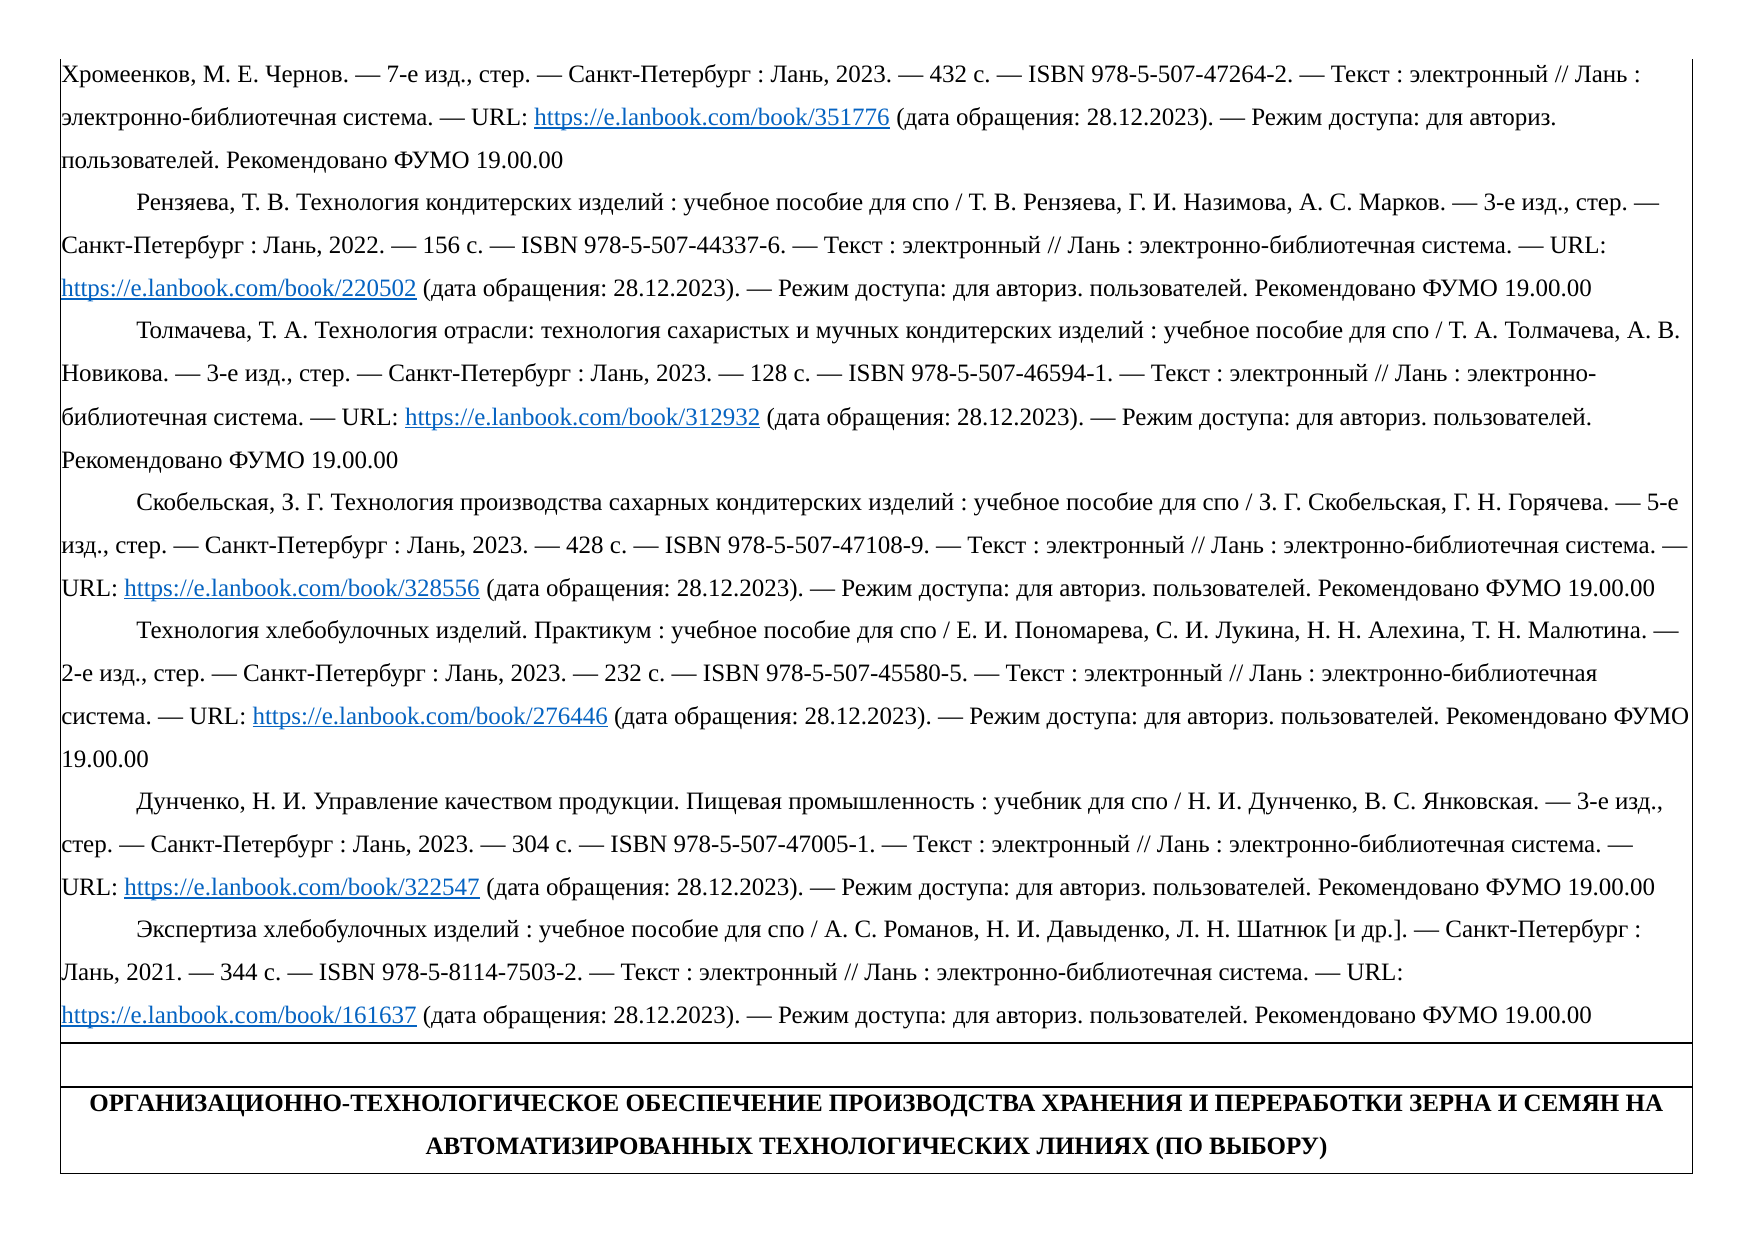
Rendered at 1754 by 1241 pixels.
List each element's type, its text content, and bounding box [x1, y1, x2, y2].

table_cell Рензяева, Т. В. Технология кондитерских изделий : учебное пособие для спо / Т. В. Рензяева, Г. И. Назимова, А. С. Марков. — 3-е изд., стер. — Санкт-Петербург : Лань, 2022. — 156 с. — ISBN 978-5-507-44337-6. — Текст : электронный // Лань : электронно-библиотечная система. — URL: https://e.lanbook.com/book/220502 (дата обращения: 28.12.2023). — Режим доступа: для авториз. пользователей. Рекомендовано ФУМО 19.00.00 [61, 187, 1692, 315]
table_cell ОРГАНИЗАЦИОННО-ТЕХНОЛОГИЧЕСКОЕ ОБЕСПЕЧЕНИЕ ПРОИЗВОДСТВА ХРАНЕНИЯ И ПЕРЕРАБОТКИ ЗЕРНА И СЕМЯН НА АВТОМАТИЗИРОВАННЫХ ТЕХНОЛОГИЧЕСКИХ ЛИНИЯХ (ПО ВЫБОРУ) [61, 1088, 1692, 1173]
table_cell Технология хлебобулочных изделий. Практикум : учебное пособие для спо / Е. И. Пономарева, С. И. Лукина, Н. Н. Алехина, Т. Н. Малютина. — 2-е изд., стер. — Санкт-Петербург : Лань, 2023. — 232 с. — ISBN 978-5-507-45580-5. — Текст : электронный // Лань : электронно-библиотечная система. — URL: https://e.lanbook.com/book/276446 (дата обращения: 28.12.2023). — Режим доступа: для авториз. пользователей. Рекомендовано ФУМО 19.00.00 [61, 615, 1692, 786]
table_cell Экспертиза хлебобулочных изделий : учебное пособие для спо / А. С. Романов, Н. И. Давыденко, Л. Н. Шатнюк [и др.]. — Санкт-Петербург : Лань, 2021. — 344 с. — ISBN 978-5-8114-7503-2. — Текст : электронный // Лань : электронно-библиотечная система. — URL: https://e.lanbook.com/book/161637 (дата обращения: 28.12.2023). — Режим доступа: для авториз. пользователей. Рекомендовано ФУМО 19.00.00 [61, 914, 1692, 1042]
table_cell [61, 59, 1692, 187]
table_cell Скобельская, З. Г. Технология производства сахарных кондитерских изделий : учебное пособие для спо / З. Г. Скобельская, Г. Н. Горячева. — 5-е изд., стер. — Санкт-Петербург : Лань, 2023. — 428 с. — ISBN 978-5-507-47108-9. — Текст : электронный // Лань : электронно-библиотечная система. — URL: https://e.lanbook.com/book/328556 (дата обращения: 28.12.2023). — Режим доступа: для авториз. пользователей. Рекомендовано ФУМО 19.00.00 [61, 487, 1692, 615]
table_cell Толмачева, Т. А. Технология отрасли: технология сахаристых и мучных кондитерских изделий : учебное пособие для спо / Т. А. Толмачева, А. В. Новикова. — 3-е изд., стер. — Санкт-Петербург : Лань, 2023. — 128 с. — ISBN 978-5-507-46594-1. — Текст : электронный // Лань : электронно-библиотечная система. — URL: https://e.lanbook.com/book/312932 (дата обращения: 28.12.2023). — Режим доступа: для авториз. пользователей. Рекомендовано ФУМО 19.00.00 [61, 315, 1692, 487]
table_cell Дунченко, Н. И. Управление качеством продукции. Пищевая промышленность : учебник для спо / Н. И. Дунченко, В. С. Янковская. — 3-е изд., стер. — Санкт-Петербург : Лань, 2023. — 304 с. — ISBN 978-5-507-47005-1. — Текст : электронный // Лань : электронно-библиотечная система. — URL: https://e.lanbook.com/book/322547 (дата обращения: 28.12.2023). — Режим доступа: для авториз. пользователей. Рекомендовано ФУМО 19.00.00 [61, 786, 1692, 914]
table_cell [61, 1044, 1692, 1086]
